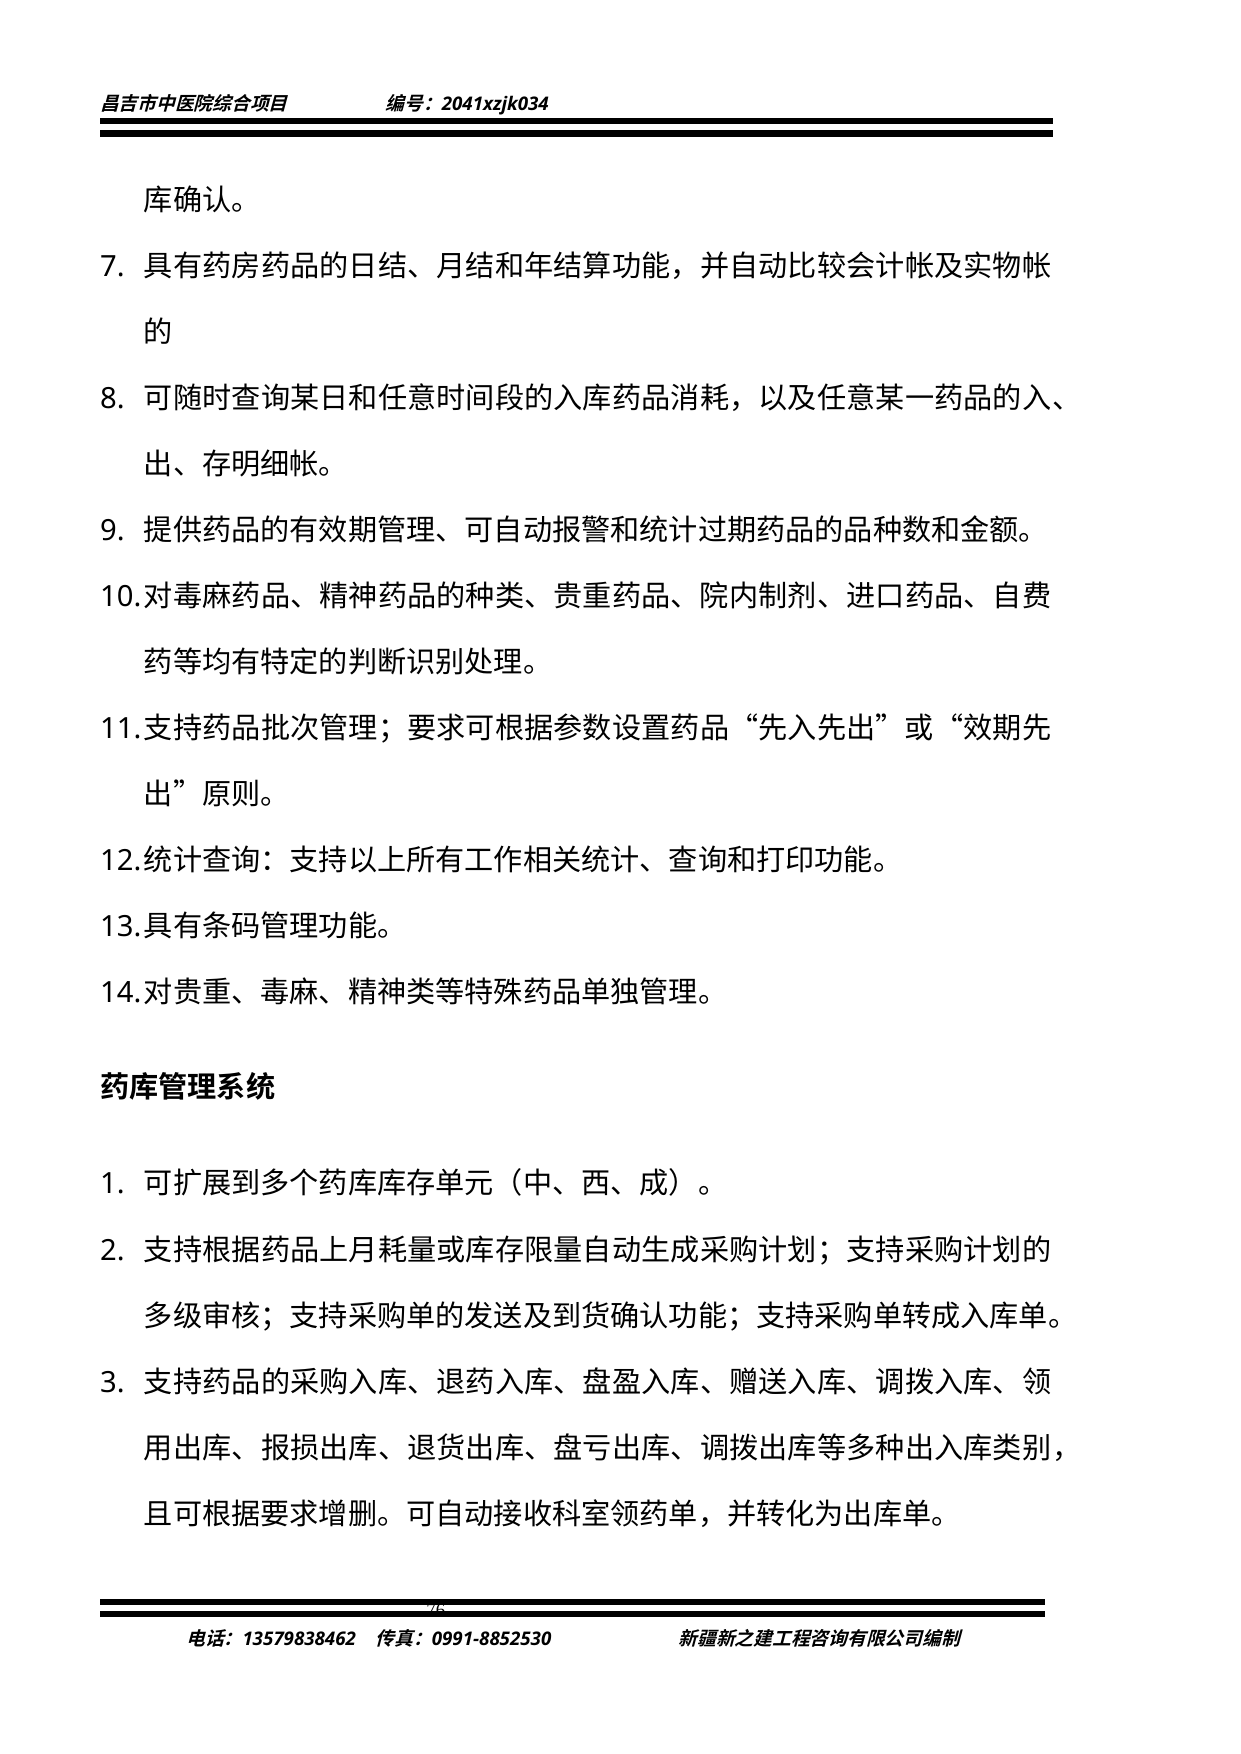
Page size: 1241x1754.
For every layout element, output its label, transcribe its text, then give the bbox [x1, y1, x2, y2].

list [100, 164, 1053, 230]
list 可扩展到多个药库库存单元（中、西、成）。 [100, 1148, 1053, 1214]
list 可随时查询某日和任意时间段的入库药品消耗，以及任意某一药品的入、出、存明细帐。 [100, 362, 1053, 494]
list 提供药品的有效期管理、可自动报警和统计过期药品的品种数和金额。 [100, 494, 1053, 561]
list 具有条码管理功能。 [100, 891, 1053, 957]
list 统计查询：支持以上所有工作相关统计、查询和打印功能。 [100, 825, 1053, 891]
list 具有药房药品的日结、月结和年结算功能，并自动比较会计帐及实物帐的 [100, 230, 1053, 362]
list 支持根据药品上月耗量或库存限量自动生成采购计划；支持采购计划的多级审核；支持采购单的发送及到货确认功能；支持采购单转成入库单。 [100, 1214, 1053, 1346]
subtitle 药库管理系统 [100, 1052, 1053, 1118]
list 支持药品批次管理；要求可根据参数设置药品“先入先出”或“效期先出”原则。 [100, 693, 1053, 825]
list 对毒麻药品、精神药品的种类、贵重药品、院内制剂、进口药品、自费药等均有特定的判断识别处理。 [100, 561, 1053, 693]
list 支持药品的采购入库、退药入库、盘盈入库、赠送入库、调拨入库、领用出库、报损出库、退货出库、盘亏出库、调拨出库等多种出入库类别，且可根据要求增删。可自动接收科室领药单，并转化为出库单。 [100, 1346, 1053, 1544]
list 对贵重、毒麻、精神类等特殊药品单独管理。 [100, 957, 1053, 1023]
